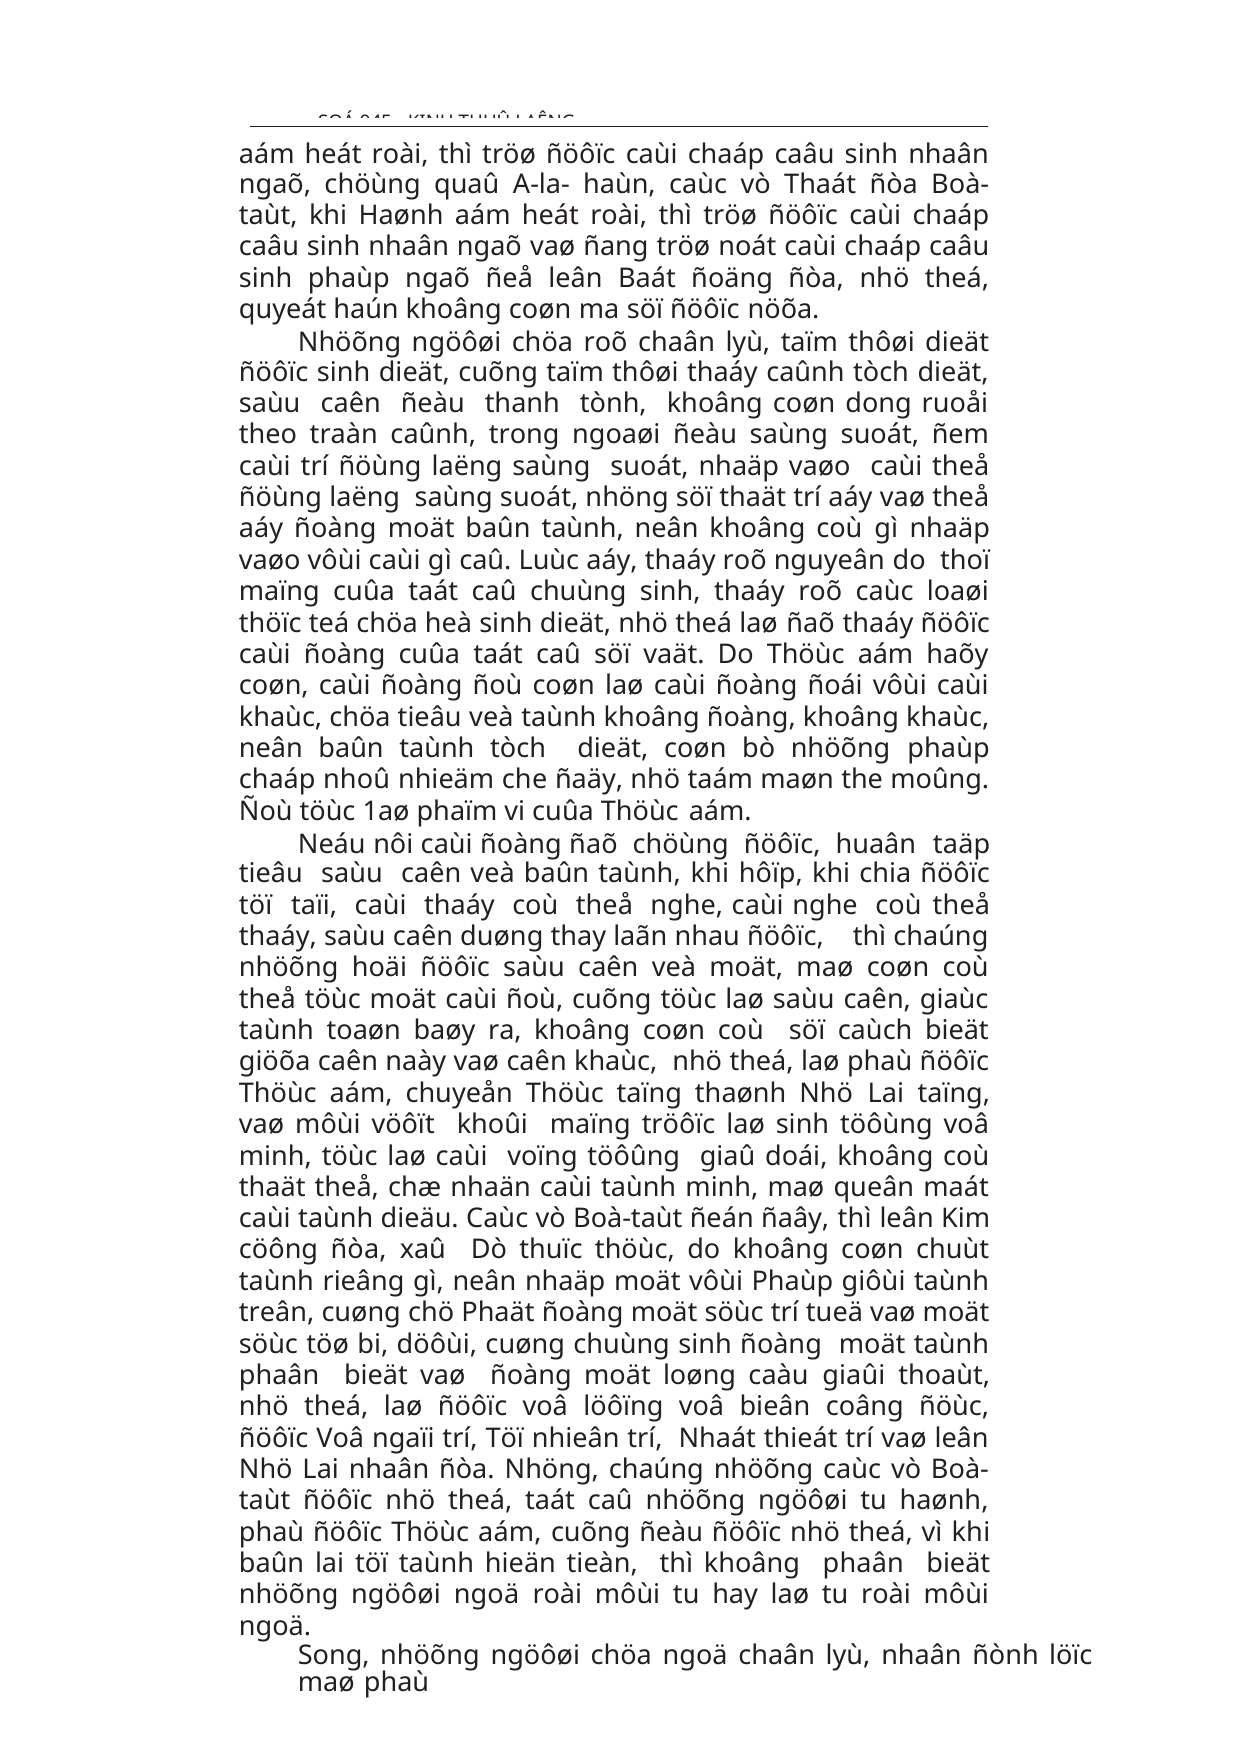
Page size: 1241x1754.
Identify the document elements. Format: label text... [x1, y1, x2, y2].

text aám heát roài, thì tröø ñöôïc caùi chaáp caâu sinh nhaân ngaõ, chöùng quaû A-la- haùn, caùc vò Thaát ñòa Boà-taùt, khi Haønh aám heát roài, thì tröø ñöôïc caùi chaáp caâu sinh nhaân ngaõ vaø ñang tröø noát caùi chaáp caâu sinh phaùp ngaõ ñeå leân Baát ñoäng ñòa, nhö theá, quyeát haún khoâng coøn ma söï ñöôïc nöõa. [239, 138, 990, 326]
text Neáu nôi caùi ñoàng ñaõ chöùng ñöôïc, huaân taäp tieâu saùu caên veà baûn taùnh, khi hôïp, khi chia ñöôïc töï taïi, caùi thaáy coù theå nghe, caùi nghe coù theå thaáy, saùu caên duøng thay laãn nhau ñöôïc, thì chaúng nhöõng hoäi ñöôïc saùu caên veà moät, maø coøn coù theå töùc moät caùi ñoù, cuõng töùc laø saùu caên, giaùc taùnh toaøn baøy ra, khoâng coøn coù söï caùch bieät giöõa caên naày vaø caên khaùc, nhö theá, laø phaù ñöôïc Thöùc aám, chuyeån Thöùc taïng thaønh Nhö Lai taïng, vaø môùi vöôït khoûi maïng tröôïc laø sinh töôùng voâ minh, töùc laø caùi voïng töôûng giaû doái, khoâng coù thaät theå, chæ nhaän caùi taùnh minh, maø queân maát caùi taùnh dieäu. Caùc vò Boà-taùt ñeán ñaây, thì leân Kim cöông ñòa, xaû Dò thuïc thöùc, do khoâng coøn chuùt taùnh rieâng gì, neân nhaäp moät vôùi Phaùp giôùi taùnh treân, cuøng chö Phaät ñoàng moät söùc trí tueä vaø moät söùc töø bi, döôùi, cuøng chuùng sinh ñoàng moät taùnh phaân bieät vaø ñoàng moät loøng caàu giaûi thoaùt, nhö theá, laø ñöôïc voâ löôïng voâ bieân coâng ñöùc, ñöôïc Voâ ngaïi trí, Töï nhieân trí, Nhaát thieát trí vaø leân Nhö Lai nhaân ñòa. Nhöng, chaúng nhöõng caùc vò Boà-taùt ñöôïc nhö theá, taát caû nhöõng ngöôøi tu haønh, phaù ñöôïc Thöùc aám, cuõng ñeàu ñöôïc nhö theá, vì khi baûn lai töï taùnh hieän tieàn, thì khoâng phaân bieät nhöõng ngöôøi ngoä roài môùi tu hay laø tu roài môùi ngoä. [239, 828, 990, 1643]
text Song, nhöõng ngöôøi chöa ngoä chaân lyù, nhaân ñònh löïc maø phaù [298, 1643, 1092, 1696]
text Nhöõng ngöôøi chöa roõ chaân lyù, taïm thôøi dieät ñöôïc sinh dieät, cuõng taïm thôøi thaáy caûnh tòch dieät, saùu caên ñeàu thanh tònh, khoâng coøn dong ruoåi theo traàn caûnh, trong ngoaøi ñeàu saùng suoát, ñem caùi trí ñöùng laëng saùng suoát, nhaäp vaøo caùi theå ñöùng laëng saùng suoát, nhöng söï thaät trí aáy vaø theå aáy ñoàng moät baûn taùnh, neân khoâng coù gì nhaäp vaøo vôùi caùi gì caû. Luùc aáy, thaáy roõ nguyeân do thoï maïng cuûa taát caû chuùng sinh, thaáy roõ caùc loaøi thöïc teá chöa heà sinh dieät, nhö theá laø ñaõ thaáy ñöôïc caùi ñoàng cuûa taát caû söï vaät. Do Thöùc aám haõy coøn, caùi ñoàng ñoù coøn laø caùi ñoàng ñoái vôùi caùi khaùc, chöa tieâu veà taùnh khoâng ñoàng, khoâng khaùc, neân baûn taùnh tòch dieät, coøn bò nhöõng phaùp chaáp nhoû nhieäm che ñaäy, nhö taám maøn the moûng. Ñoù töùc 1aø phaïm vi cuûa Thöùc aám. [239, 326, 990, 828]
